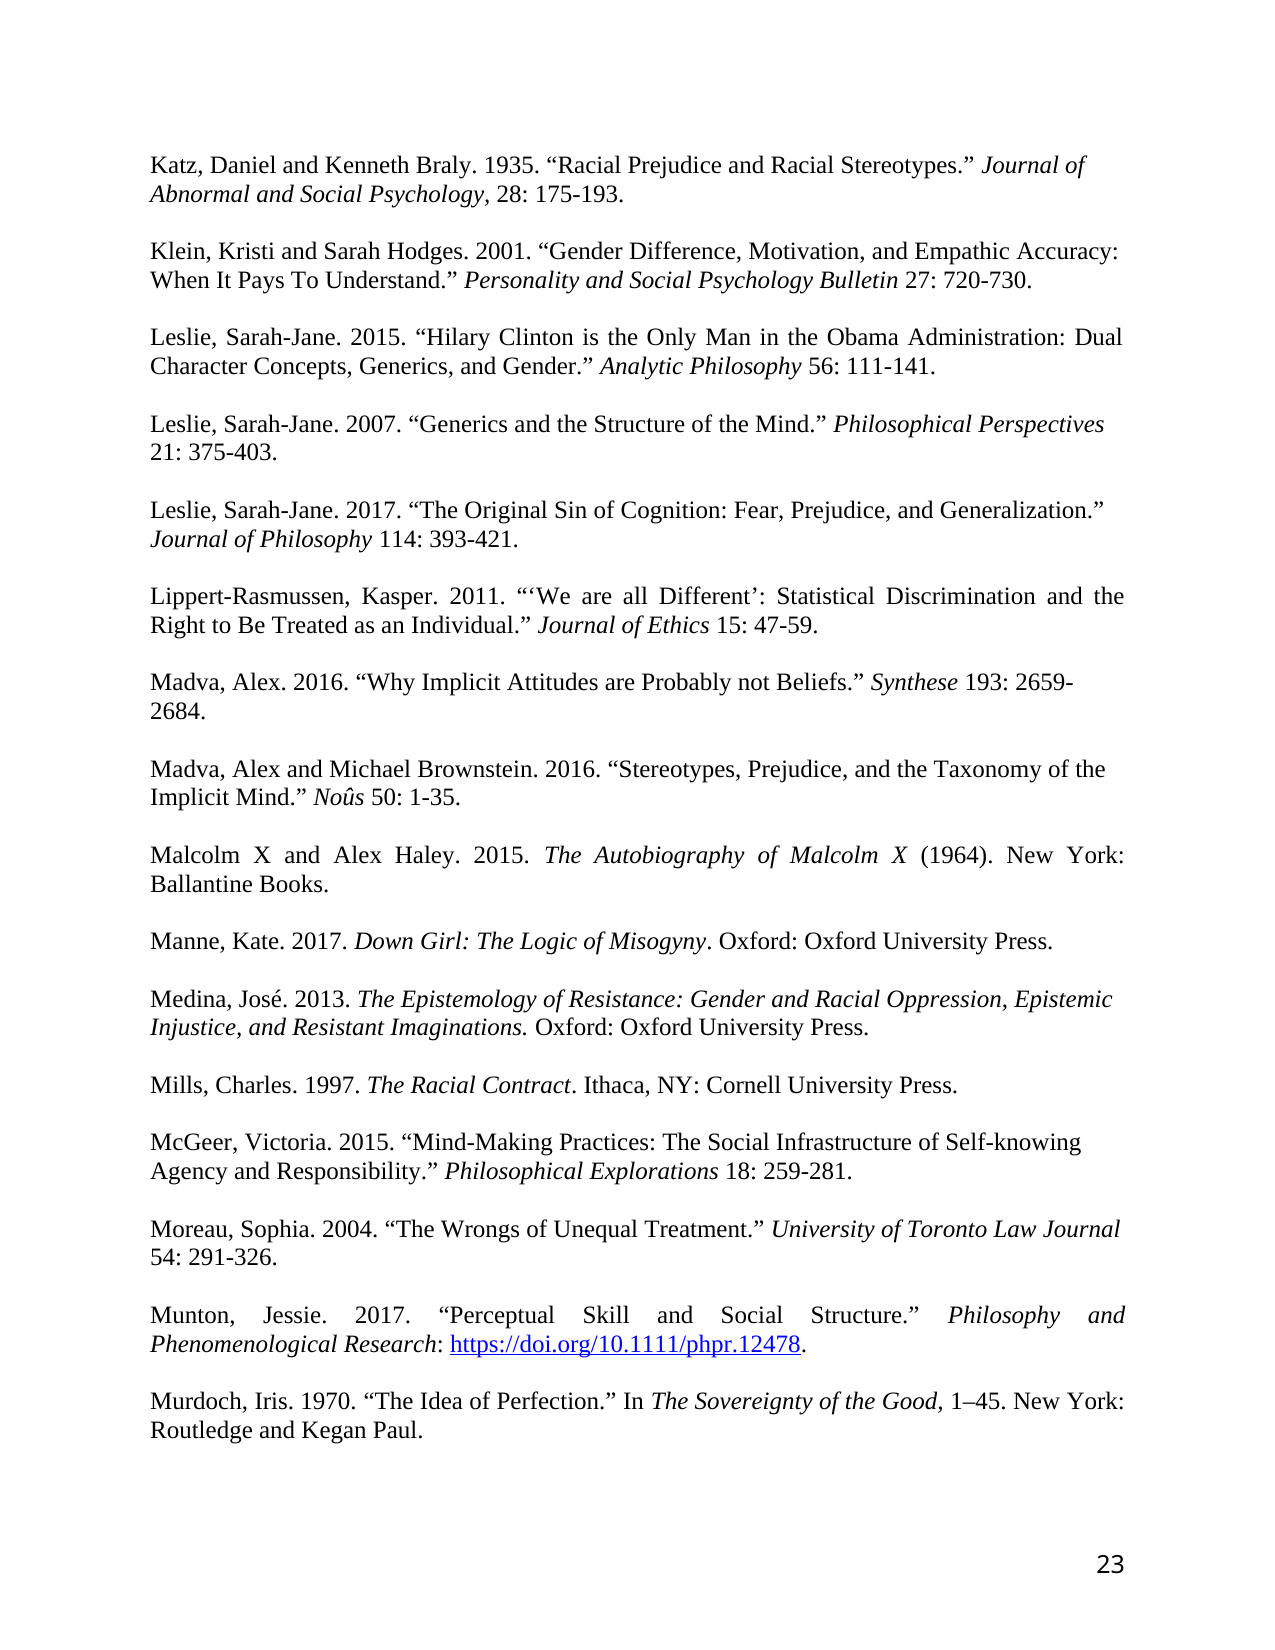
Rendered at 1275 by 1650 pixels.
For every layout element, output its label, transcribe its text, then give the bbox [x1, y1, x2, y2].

text Munton, Jessie. 2017. “Perceptual Skill and Social Structure.” Philosophy and Phenomenological Research: https://doi.org/10.1111/phpr.12478. [150, 1300, 1125, 1357]
text Leslie, Sarah-Jane. 2015. “Hilary Clinton is the Only Man in the Obama Administration: Dual Character Concepts, Generics, and Gender.” Analytic Philosophy 56: 111-141. [150, 322, 1125, 380]
text Leslie, Sarah-Jane. 2007. “Generics and the Structure of the Mind.” Philosophical Perspectives 21: 375-403. [150, 409, 1125, 466]
text Lippert-Rasmussen, Kasper. 2011. “‘We are all Different’: Statistical Discrimination and the Right to Be Treated as an Individual.” Journal of Ethics 15: 47-59. [150, 581, 1125, 639]
text Moreau, Sophia. 2004. “The Wrongs of Unequal Treatment.” University of Toronto Law Journal 54: 291-326. [150, 1214, 1125, 1271]
text Medina, José. 2013. The Epistemology of Resistance: Gender and Racial Oppression, Epistemic Injustice, and Resistant Imaginations. Oxford: Oxford University Press. [150, 984, 1125, 1041]
text Madva, Alex and Michael Brownstein. 2016. “Stereotypes, Prejudice, and the Taxonomy of the Implicit Mind.” Noûs 50: 1-35. [150, 754, 1125, 811]
text Leslie, Sarah-Jane. 2017. “The Original Sin of Cognition: Fear, Prejudice, and Generalization.” Journal of Philosophy 114: 393-421. [150, 495, 1125, 552]
text Manne, Kate. 2017. Down Girl: The Logic of Misogyny. Oxford: Oxford University Press. [150, 926, 1125, 955]
text Madva, Alex. 2016. “Why Implicit Attitudes are Probably not Beliefs.” Synthese 193: 2659-2684. [150, 667, 1125, 725]
text Klein, Kristi and Sarah Hodges. 2001. “Gender Difference, Motivation, and Empathic Accuracy: When It Pays To Understand.” Personality and Social Psychology Bulletin 27: 720-730. [150, 236, 1125, 294]
text Mills, Charles. 1997. The Racial Contract. Ithaca, NY: Cornell University Press. [150, 1070, 1125, 1099]
text Malcolm X and Alex Haley. 2015. The Autobiography of Malcolm X (1964). New York: Ballantine Books. [150, 840, 1125, 897]
text Katz, Daniel and Kenneth Braly. 1935. “Racial Prejudice and Racial Stereotypes.” Journal of Abnormal and Social Psychology, 28: 175-193. [150, 150, 1125, 207]
text Murdoch, Iris. 1970. “The Idea of Perfection.” In The Sovereignty of the Good, 1–45. New York: Routledge and Kegan Paul. [150, 1386, 1125, 1444]
text McGeer, Victoria. 2015. “Mind-Making Practices: The Social Infrastructure of Self-knowing Agency and Responsibility.” Philosophical Explorations 18: 259-281. [150, 1127, 1125, 1185]
